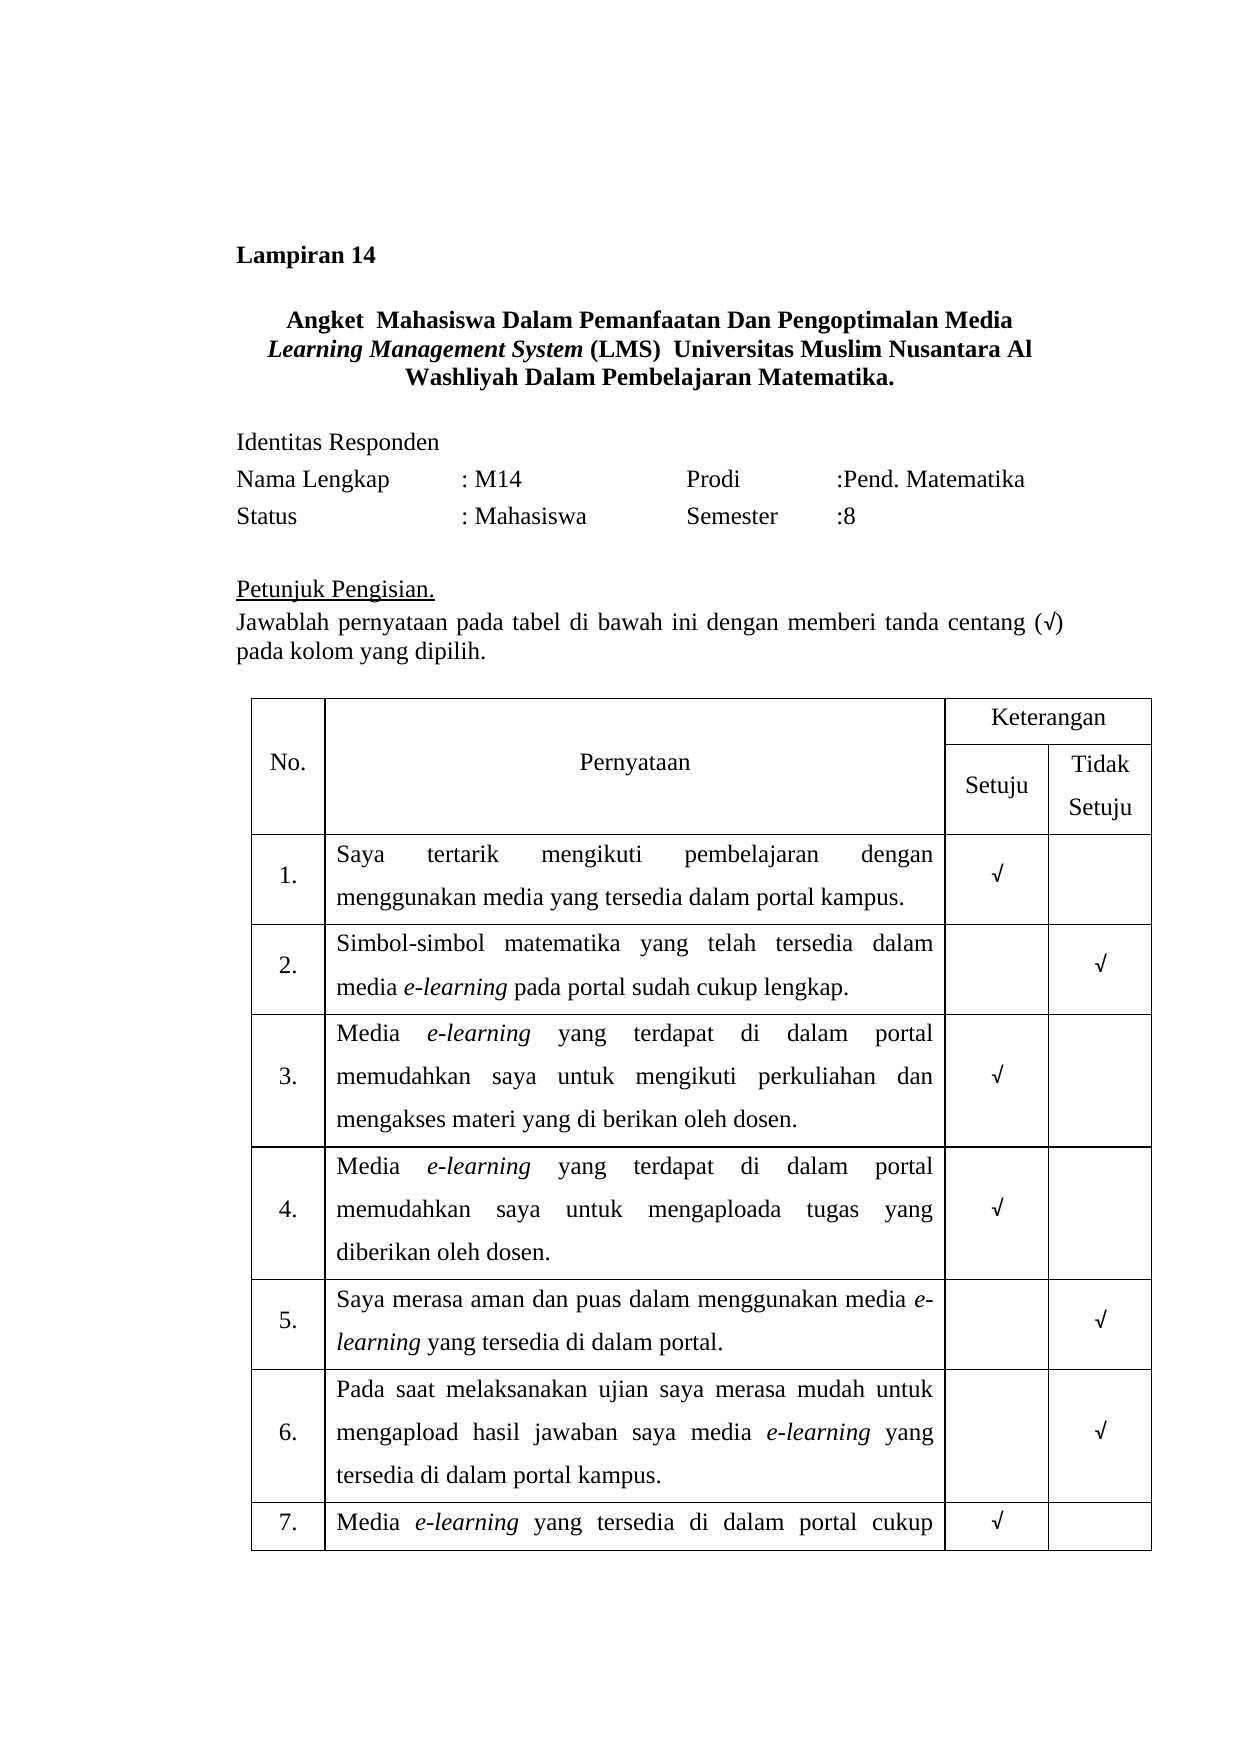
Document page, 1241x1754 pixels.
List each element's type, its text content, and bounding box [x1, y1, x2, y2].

table_cell √ [946, 1015, 1048, 1146]
table_cell √ [1049, 925, 1151, 1013]
table_cell √ [1049, 1280, 1151, 1369]
table_header Pernyataan [326, 699, 944, 834]
table_cell 3. [252, 1015, 324, 1146]
text Identitas Responden [236, 427, 1063, 456]
table_cell 4. [252, 1148, 324, 1279]
table_cell √ [946, 1503, 1048, 1550]
table_header Keterangan [946, 699, 1151, 744]
text Nama Lengkap : M14 Prodi :Pend. Matematika [236, 464, 1063, 493]
table_cell [1049, 835, 1151, 924]
table_header No. [252, 699, 324, 834]
text Status : Mahasiswa Semester :8 [236, 501, 1063, 530]
table_cell 5. [252, 1280, 324, 1369]
table_cell Pada saat melaksanakan ujian saya merasa mudah untuk mengapload hasil jawaban saya media e-learning yang tersedia di dalam portal kampus. [326, 1370, 944, 1502]
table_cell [326, 1503, 944, 1550]
table_cell [946, 1280, 1048, 1369]
table_cell Tidak Setuju [1049, 745, 1151, 834]
table_cell Media e-learning yang terdapat di dalam portal memudahkan saya untuk mengikuti perkuliahan dan mengakses materi yang di berikan oleh dosen. [326, 1015, 944, 1146]
table_cell 2. [252, 925, 324, 1013]
table_cell √ [946, 835, 1048, 924]
table_cell Simbol-simbol matematika yang telah tersedia dalam media e-learning pada portal sudah cukup lengkap. [326, 925, 944, 1013]
table_cell 7. [252, 1503, 324, 1550]
table_cell [946, 1370, 1048, 1502]
table_cell [1049, 1015, 1151, 1146]
text Angket Mahasiswa Dalam Pemanfaatan Dan Pengoptimalan Media Learning Management System (LMS) Universitas Muslim Nusantara Al Washliyah Dalam Pembelajaran Matematika. [236, 305, 1063, 391]
table_cell 6. [252, 1370, 324, 1502]
text Lampiran 14 [236, 240, 1063, 269]
table_cell Saya merasa aman dan puas dalam menggunakan media e-learning yang tersedia di dalam portal. [326, 1280, 944, 1369]
table_cell [1049, 1503, 1151, 1550]
table_cell Media e-learning yang terdapat di dalam portal memudahkan saya untuk mengaploada tugas yang diberikan oleh dosen. [326, 1148, 944, 1279]
table_cell [946, 925, 1048, 1013]
table_cell 1. [252, 835, 324, 924]
table_cell Saya tertarik mengikuti pembelajaran dengan menggunakan media yang tersedia dalam portal kampus. [326, 835, 944, 924]
text Petunjuk Pengisian. [236, 574, 1063, 603]
table_cell √ [1049, 1370, 1151, 1502]
table_cell [1049, 1148, 1151, 1279]
text Jawablah pernyataan pada tabel di bawah ini dengan memberi tanda centang (√) pada kolom yang dipilih. [236, 607, 1063, 665]
table_cell √ [946, 1148, 1048, 1279]
table_cell Setuju [946, 745, 1048, 834]
